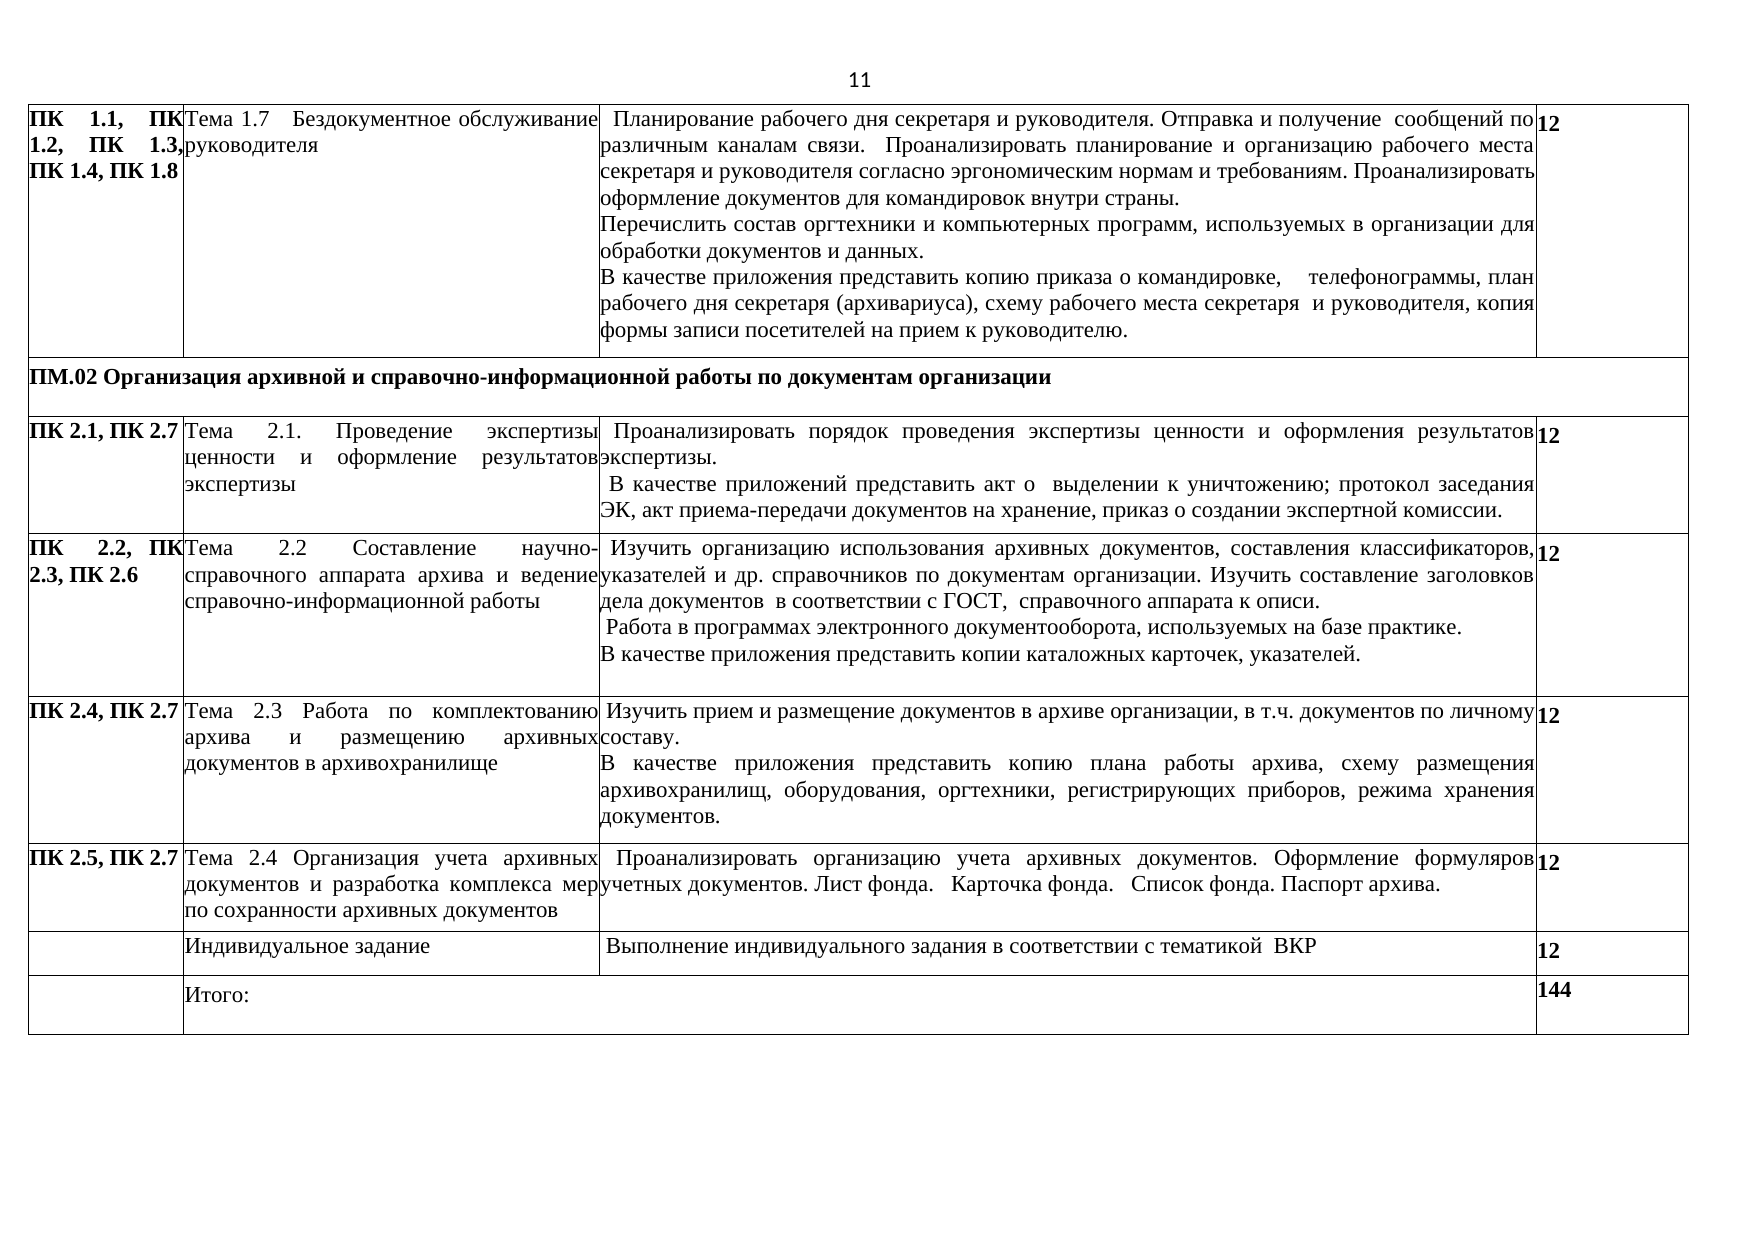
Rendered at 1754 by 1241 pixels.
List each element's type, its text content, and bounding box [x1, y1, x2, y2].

table_cell Выполнение индивидуального задания в соответствии с тематикой ВКР [600, 932, 1536, 974]
table_cell Изучить прием и размещение документов в архиве организации, в т.ч. документов по личному составу. В качестве приложения представить копию плана работы архива, схему размещения архивохранилищ, оборудования, оргтехники, регистрирующих приборов, режима хранения документов. [600, 697, 1536, 843]
table_cell ПК 2.1, ПК 2.7 [29, 417, 183, 533]
table_cell ПМ.02 Организация архивной и справочно-информационной работы по документам организации [29, 358, 1688, 416]
table_cell ПК 2.2, ПК 2.3, ПК 2.6 [29, 534, 183, 696]
table_cell Тема 1.7 Бездокументное обслуживание руководителя [184, 105, 599, 357]
table_cell Тема 2.4 Организация учета архивных документов и разработка комплекса мер по сохранности архивных документов [184, 844, 599, 931]
table_cell Тема 2.3 Работа по комплектованию архива и размещению архивных документов в архивохранилище [184, 697, 599, 843]
table_cell ПК 1.1, ПК 1.2, ПК 1.3, ПК 1.4, ПК 1.8 [29, 105, 183, 357]
table_cell Итого: [184, 976, 1536, 1034]
table_cell 12 [1537, 417, 1688, 533]
table_cell 12 [1537, 844, 1688, 931]
table_cell Индивидуальное задание [184, 932, 599, 974]
table_cell 12 [1537, 105, 1688, 357]
table_cell 12 [1537, 534, 1688, 696]
table_cell ПК 2.5, ПК 2.7 [29, 844, 183, 931]
table_cell [29, 932, 183, 974]
table_cell ПК 2.4, ПК 2.7 [29, 697, 183, 843]
table_cell Тема 2.2 Составление научно-справочного аппарата архива и ведение справочно-информационной работы [184, 534, 599, 696]
table_cell 144 [1537, 976, 1688, 1034]
table_cell Планирование рабочего дня секретаря и руководителя. Отправка и получение сообщений по различным каналам связи. Проанализировать планирование и организацию рабочего места секретаря и руководителя согласно эргономическим нормам и требованиям. Проанализировать оформление документов для командировок внутри страны. Перечислить состав оргтехники и компьютерных программ, используемых в организации для обработки документов и данных. В качестве приложения представить копию приказа о командировке, телефонограммы, план рабочего дня секретаря (архивариуса), схему рабочего места секретаря и руководителя, копия формы записи посетителей на прием к руководителю. [600, 105, 1536, 357]
table_cell Проанализировать организацию учета архивных документов. Оформление формуляров учетных документов. Лист фонда. Карточка фонда. Список фонда. Паспорт архива. [600, 844, 1536, 931]
table_cell 12 [1537, 932, 1688, 974]
table_cell Тема 2.1. Проведение экспертизы ценности и оформление результатов экспертизы [184, 417, 599, 533]
table_cell 12 [1537, 697, 1688, 843]
table_cell Изучить организацию использования архивных документов, составления классификаторов, указателей и др. справочников по документам организации. Изучить составление заголовков дела документов в соответствии с ГОСТ, справочного аппарата к описи. Работа в программах электронного документооборота, используемых на базе практике. В качестве приложения представить копии каталожных карточек, указателей. [600, 534, 1536, 696]
table_cell [29, 976, 183, 1034]
table_cell Проанализировать порядок проведения экспертизы ценности и оформления результатов экспертизы. В качестве приложений представить акт о выделении к уничтожению; протокол заседания ЭК, акт приема-передачи документов на хранение, приказ о создании экспертной комиссии. [600, 417, 1536, 533]
